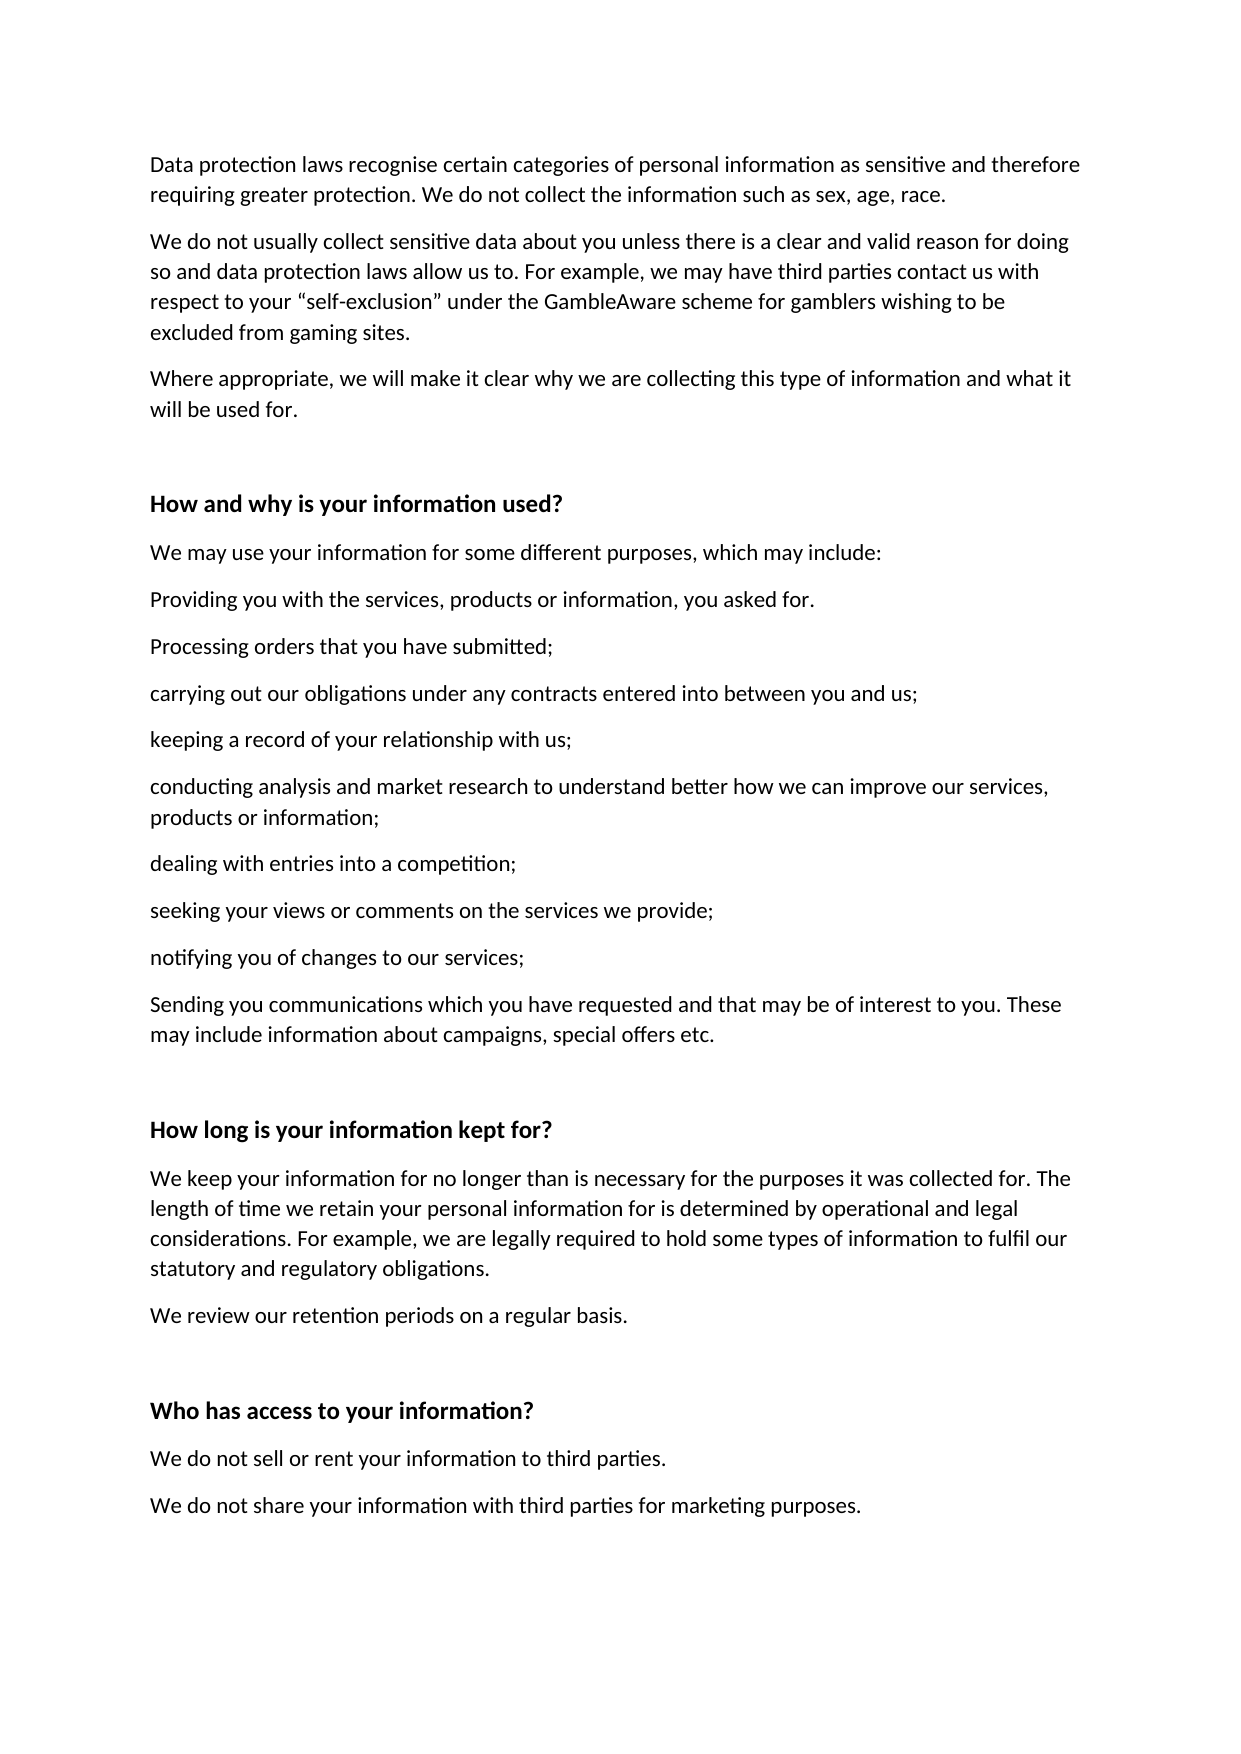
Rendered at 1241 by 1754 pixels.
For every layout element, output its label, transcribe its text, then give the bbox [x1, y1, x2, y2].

text We do not sell or rent your information to third parties. [150, 1444, 1090, 1473]
text keeping a record of your relationship with us; [150, 726, 1090, 754]
text How and why is your information used? [150, 488, 1090, 519]
text How long is your information kept for? [150, 1114, 1090, 1145]
text carrying out our obligations under any contracts entered into between you and us; [150, 679, 1090, 707]
text We may use your information for some different purposes, which may include: [150, 538, 1090, 566]
text Data protection laws recognise certain categories of personal information as sensitive and therefore requiring greater protection. We do not collect the information such as sex, age, race. [150, 150, 1090, 208]
text Providing you with the services, products or information, you asked for. [150, 585, 1090, 613]
text We do not share your information with third parties for marketing purposes. [150, 1491, 1090, 1519]
text dealing with entries into a competition; [150, 849, 1090, 878]
text We do not usually collect sensitive data about you unless there is a clear and valid reason for doing so and data protection laws allow us to. For example, we may have third parties contact us with respect to your “self-exclusion” under the GambleAware scheme for gamblers wishing to be excluded from gaming sites. [150, 227, 1090, 346]
text We review our retention periods on a regular basis. [150, 1301, 1090, 1329]
text conducting analysis and market research to understand better how we can improve our services, products or information; [150, 772, 1090, 831]
text notifying you of changes to our services; [150, 943, 1090, 971]
text Who has access to your information? [150, 1395, 1090, 1426]
text Processing orders that you have submitted; [150, 632, 1090, 660]
text Where appropriate, we will make it clear why we are collecting this type of information and what it will be used for. [150, 364, 1090, 423]
text We keep your information for no longer than is necessary for the purposes it was collected for. The length of time we retain your personal information for is determined by operational and legal considerations. For example, we are legally required to hold some types of information to fulfil our statutory and regulatory obligations. [150, 1164, 1090, 1282]
text Sending you communications which you have requested and that may be of interest to you. These may include information about campaigns, special offers etc. [150, 990, 1090, 1048]
text seeking your views or comments on the services we provide; [150, 896, 1090, 924]
